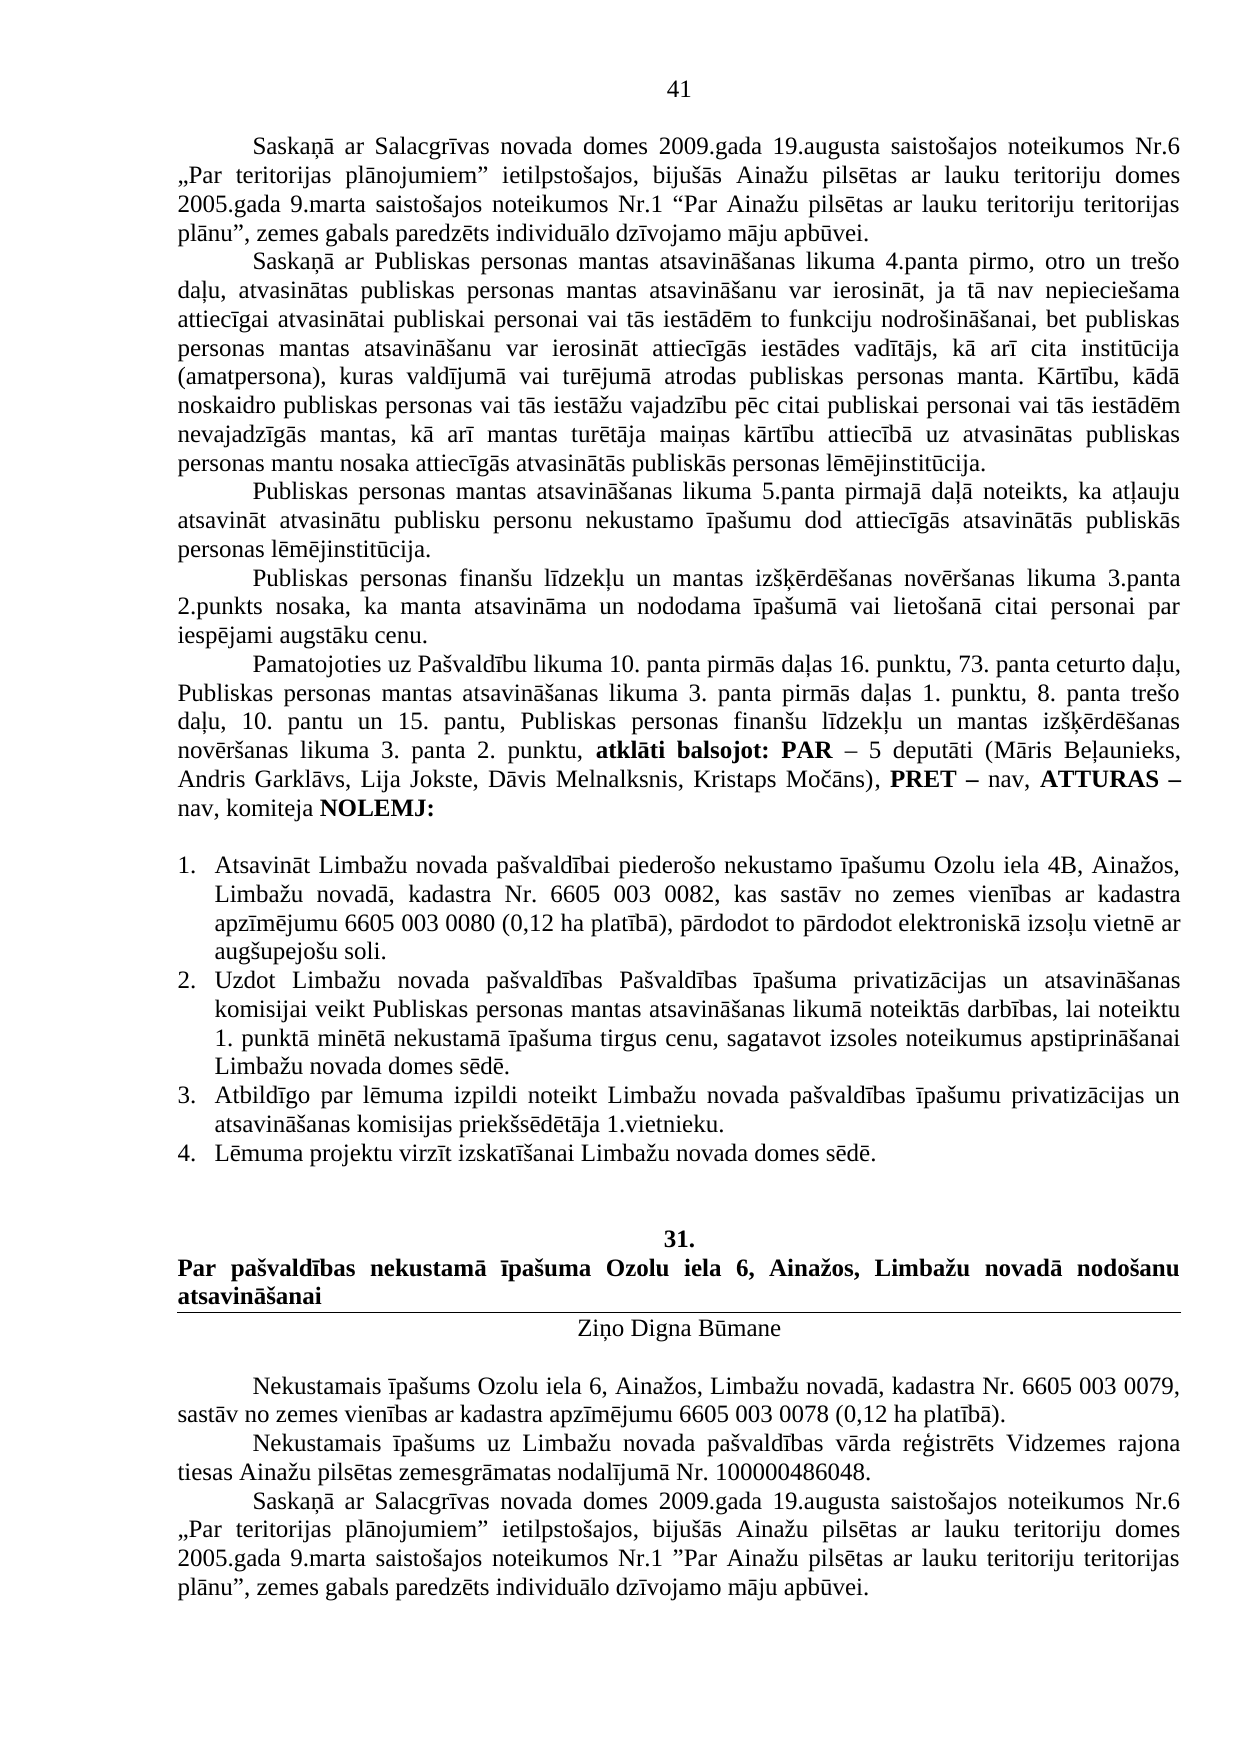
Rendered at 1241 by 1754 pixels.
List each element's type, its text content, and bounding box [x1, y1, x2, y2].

text Par pašvaldības nekustamā īpašuma Ozolu iela 6, Ainažos, Limbažu novadā nodošanu atsavināšanai [177, 1253, 1181, 1312]
text Ziņo Digna Būmane [177, 1313, 1181, 1342]
text Publiskas personas finanšu līdzekļu un mantas izšķērdēšanas novēršanas likuma 3.panta 2.punkts nosaka, ka manta atsavināma un nododama īpašumā vai lietošanā citai personai par iespējami augstāku cenu. [177, 563, 1181, 649]
text Saskaņā ar Salacgrīvas novada domes 2009.gada 19.augusta saistošajos noteikumos Nr.6 „Par teritorijas plānojumiem” ietilpstošajos, bijušās Ainažu pilsētas ar lauku teritoriju domes 2005.gada 9.marta saistošajos noteikumos Nr.1 “Par Ainažu pilsētas ar lauku teritoriju teritorijas plānu”, zemes gabals paredzēts individuālo dzīvojamo māju apbūvei. [177, 131, 1181, 246]
list Lēmuma projektu virzīt izskatīšanai Limbažu novada domes sēdē. [177, 1138, 1181, 1166]
text Nekustamais īpašums uz Limbažu novada pašvaldības vārda reģistrēts Vidzemes rajona tiesas Ainažu pilsētas zemesgrāmatas nodalījumā Nr. 100000486048. [177, 1428, 1181, 1486]
text Nekustamais īpašums Ozolu iela 6, Ainažos, Limbažu novadā, kadastra Nr. 6605 003 0079, sastāv no zemes vienības ar kadastra apzīmējumu 6605 003 0078 (0,12 ha platībā). [177, 1371, 1181, 1428]
text 31. [177, 1224, 1181, 1253]
text Publiskas personas mantas atsavināšanas likuma 5.panta pirmajā daļā noteikts, ka atļauju atsavināt atvasinātu publisku personu nekustamo īpašumu dod attiecīgās atsavinātās publiskās personas lēmējinstitūcija. [177, 476, 1181, 563]
list Atbildīgo par lēmuma izpildi noteikt Limbažu novada pašvaldības īpašumu privatizācijas un atsavināšanas komisijas priekšsēdētāja 1.vietnieku. [177, 1080, 1181, 1138]
list Atsavināt Limbažu novada pašvaldībai piederošo nekustamo īpašumu Ozolu iela 4B, Ainažos, Limbažu novadā, kadastra Nr. 6605 003 0082, kas sastāv no zemes vienības ar kadastra apzīmējumu 6605 003 0080 (0,12 ha platībā), pārdodot to pārdodot elektroniskā izsoļu vietnē ar augšupejošu soli. [177, 850, 1181, 965]
text Saskaņā ar Publiskas personas mantas atsavināšanas likuma 4.panta pirmo, otro un trešo daļu, atvasinātas publiskas personas mantas atsavināšanu var ierosināt, ja tā nav nepieciešama attiecīgai atvasinātai publiskai personai vai tās iestādēm to funkciju nodrošināšanai, bet publiskas personas mantas atsavināšanu var ierosināt attiecīgās iestādes vadītājs, kā arī cita institūcija (amatpersona), kuras valdījumā vai turējumā atrodas publiskas personas manta. Kārtību, kādā noskaidro publiskas personas vai tās iestāžu vajadzību pēc citai publiskai personai vai tās iestādēm nevajadzīgās mantas, kā arī mantas turētāja maiņas kārtību attiecībā uz atvasinātas publiskas personas mantu nosaka attiecīgās atvasinātās publiskās personas lēmējinstitūcija. [177, 246, 1181, 476]
text Pamatojoties uz Pašvaldību likuma 10. panta pirmās daļas 16. punktu, 73. panta ceturto daļu, Publiskas personas mantas atsavināšanas likuma 3. panta pirmās daļas 1. punktu, 8. panta trešo daļu, 10. pantu un 15. pantu, Publiskas personas finanšu līdzekļu un mantas izšķērdēšanas novēršanas likuma 3. panta 2. punktu, atklāti balsojot: PAR – 5 deputāti (Māris Beļaunieks, Andris Garklāvs, Lija Jokste, Dāvis Melnalksnis, Kristaps Močāns), PRET – nav, ATTURAS – nav, komiteja NOLEMJ: [177, 649, 1181, 821]
text Saskaņā ar Salacgrīvas novada domes 2009.gada 19.augusta saistošajos noteikumos Nr.6 „Par teritorijas plānojumiem” ietilpstošajos, bijušās Ainažu pilsētas ar lauku teritoriju domes 2005.gada 9.marta saistošajos noteikumos Nr.1 ”Par Ainažu pilsētas ar lauku teritoriju teritorijas plānu”, zemes gabals paredzēts individuālo dzīvojamo māju apbūvei. [177, 1486, 1181, 1601]
list Uzdot Limbažu novada pašvaldības Pašvaldības īpašuma privatizācijas un atsavināšanas komisijai veikt Publiskas personas mantas atsavināšanas likumā noteiktās darbības, lai noteiktu 1. punktā minētā nekustamā īpašuma tirgus cenu, sagatavot izsoles noteikumus apstiprināšanai Limbažu novada domes sēdē. [177, 965, 1181, 1080]
